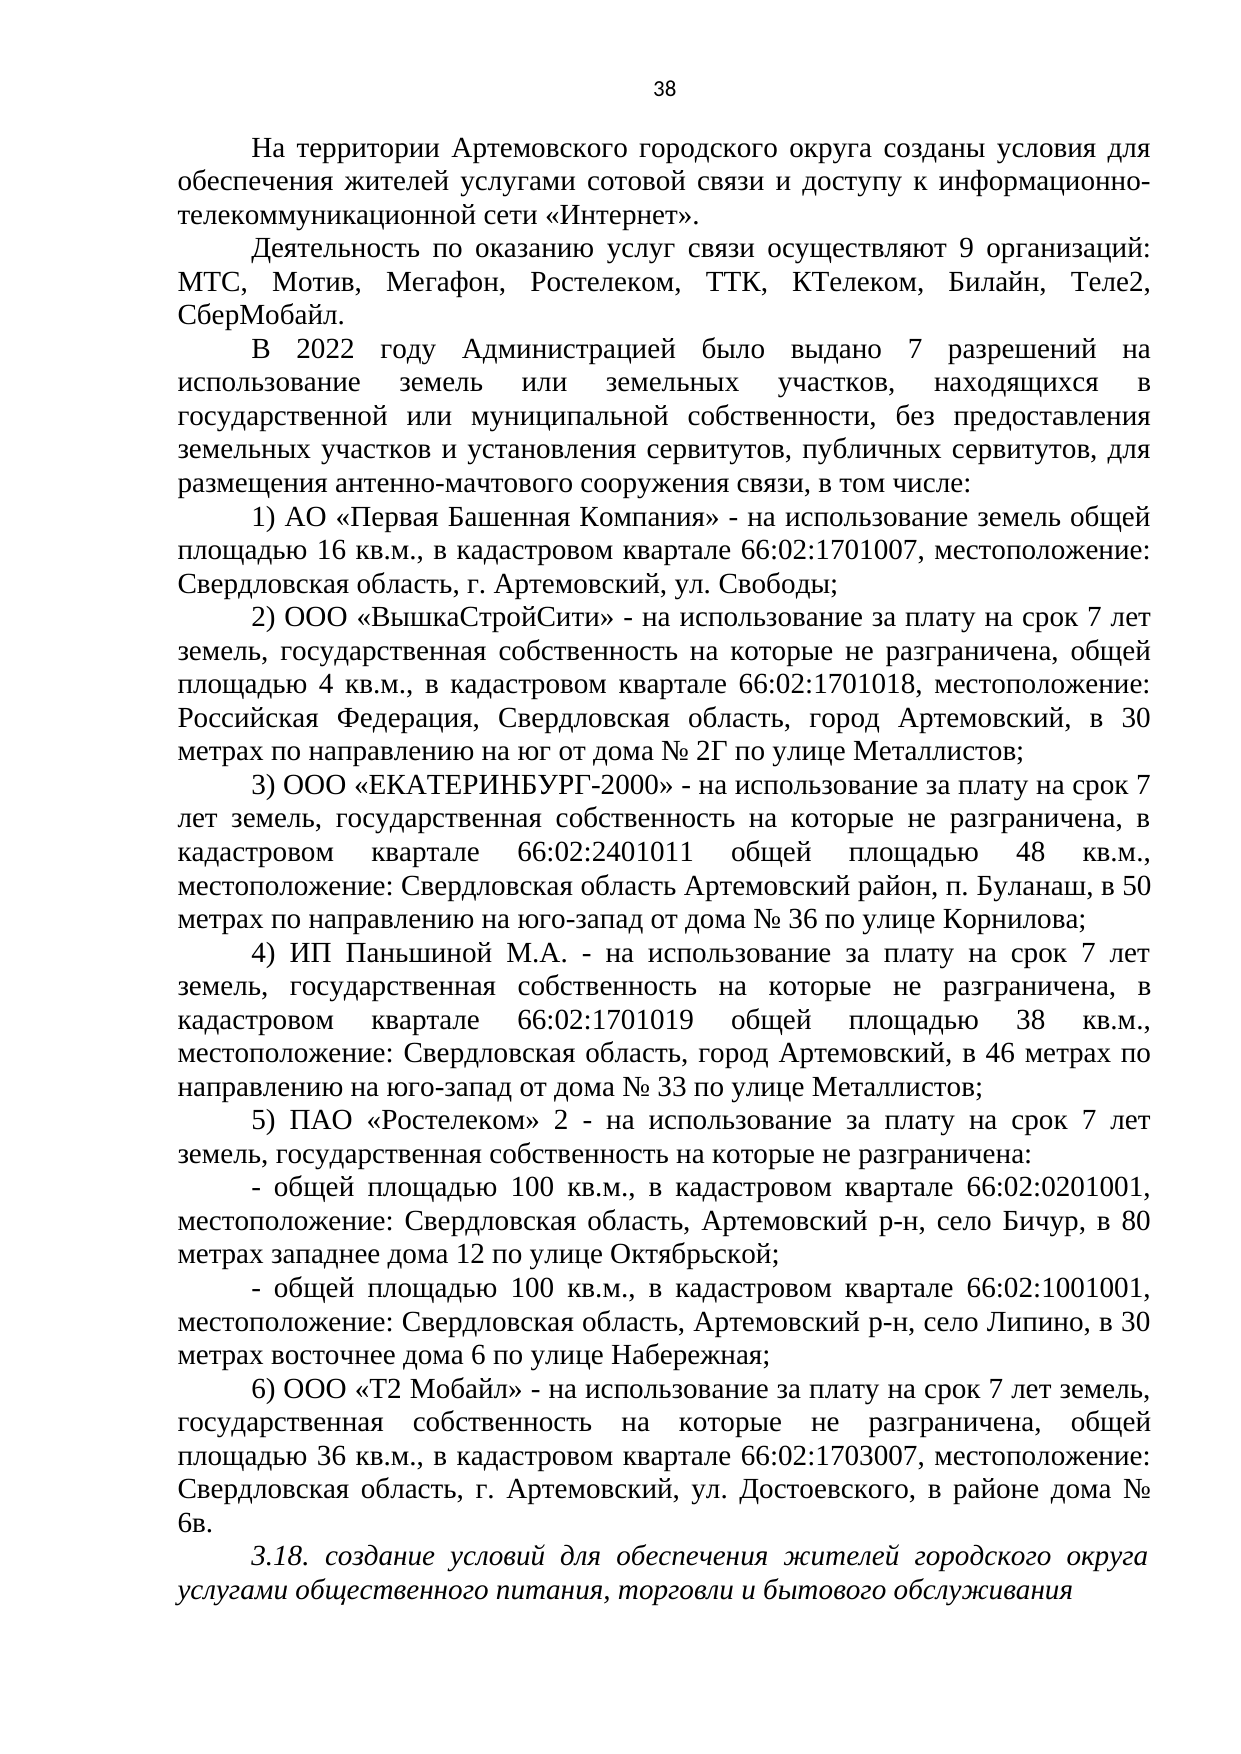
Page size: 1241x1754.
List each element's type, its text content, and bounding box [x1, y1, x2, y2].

text 1) АО «Первая Башенная Компания» - на использование земель общей площадью 16 кв.м., в кадастровом квартале 66:02:1701007, местоположение: Свердловская область, г. Артемовский, ул. Свободы; [177, 499, 1152, 599]
text 6) ООО «Т2 Мобайл» - на использование за плату на срок 7 лет земель, государственная собственность на которые не разграничена, общей площадью 36 кв.м., в кадастровом квартале 66:02:1703007, местоположение: Свердловская область, г. Артемовский, ул. Достоевского, в районе дома № 6в. [177, 1371, 1152, 1538]
text 3.18. создание условий для обеспечения жителей городского округа услугами общественного питания, торговли и бытового обслуживания [177, 1538, 1152, 1606]
text В 2022 году Администрацией было выдано 7 разрешений на использование земель или земельных участков, находящихся в государственной или муниципальной собственности, без предоставления земельных участков и установления сервитутов, публичных сервитутов, для размещения антенно-мачтового сооружения связи, в том числе: [177, 331, 1152, 499]
text 3) ООО «ЕКАТЕРИНБУРГ-2000» - на использование за плату на срок 7 лет земель, государственная собственность на которые не разграничена, в кадастровом квартале 66:02:2401011 общей площадью 48 кв.м., местоположение: Свердловская область Артемовский район, п. Буланаш, в 50 метрах по направлению на юго-запад от дома № 36 по улице Корнилова; [177, 767, 1152, 935]
text - общей площадью 100 кв.м., в кадастровом квартале 66:02:1001001, местоположение: Свердловская область, Артемовский р-н, село Липино, в 30 метрах восточнее дома 6 по улице Набережная; [177, 1270, 1152, 1371]
text - общей площадью 100 кв.м., в кадастровом квартале 66:02:0201001, местоположение: Свердловская область, Артемовский р-н, село Бичур, в 80 метрах западнее дома 12 по улице Октябрьской; [177, 1169, 1152, 1270]
text Деятельность по оказанию услуг связи осуществляют 9 организаций: МТС, Мотив, Мегафон, Ростелеком, ТТК, КТелеком, Билайн, Теле2, СберМобайл. [177, 230, 1152, 331]
text 4) ИП Паньшиной М.А. - на использование за плату на срок 7 лет земель, государственная собственность на которые не разграничена, в кадастровом квартале 66:02:1701019 общей площадью 38 кв.м., местоположение: Свердловская область, город Артемовский, в 46 метрах по направлению на юго-запад от дома № 33 по улице Металлистов; [177, 935, 1152, 1102]
text 5) ПАО «Ростелеком» 2 - на использование за плату на срок 7 лет земель, государственная собственность на которые не разграничена: [177, 1102, 1152, 1169]
text 2) ООО «ВышкаСтройСити» - на использование за плату на срок 7 лет земель, государственная собственность на которые не разграничена, общей площадью 4 кв.м., в кадастровом квартале 66:02:1701018, местоположение: Российская Федерация, Свердловская область, город Артемовский, в 30 метрах по направлению на юг от дома № 2Г по улице Металлистов; [177, 599, 1152, 767]
text На территории Артемовского городского округа созданы условия для обеспечения жителей услугами сотовой связи и доступу к информационно-телекоммуникационной сети «Интернет». [177, 130, 1152, 230]
